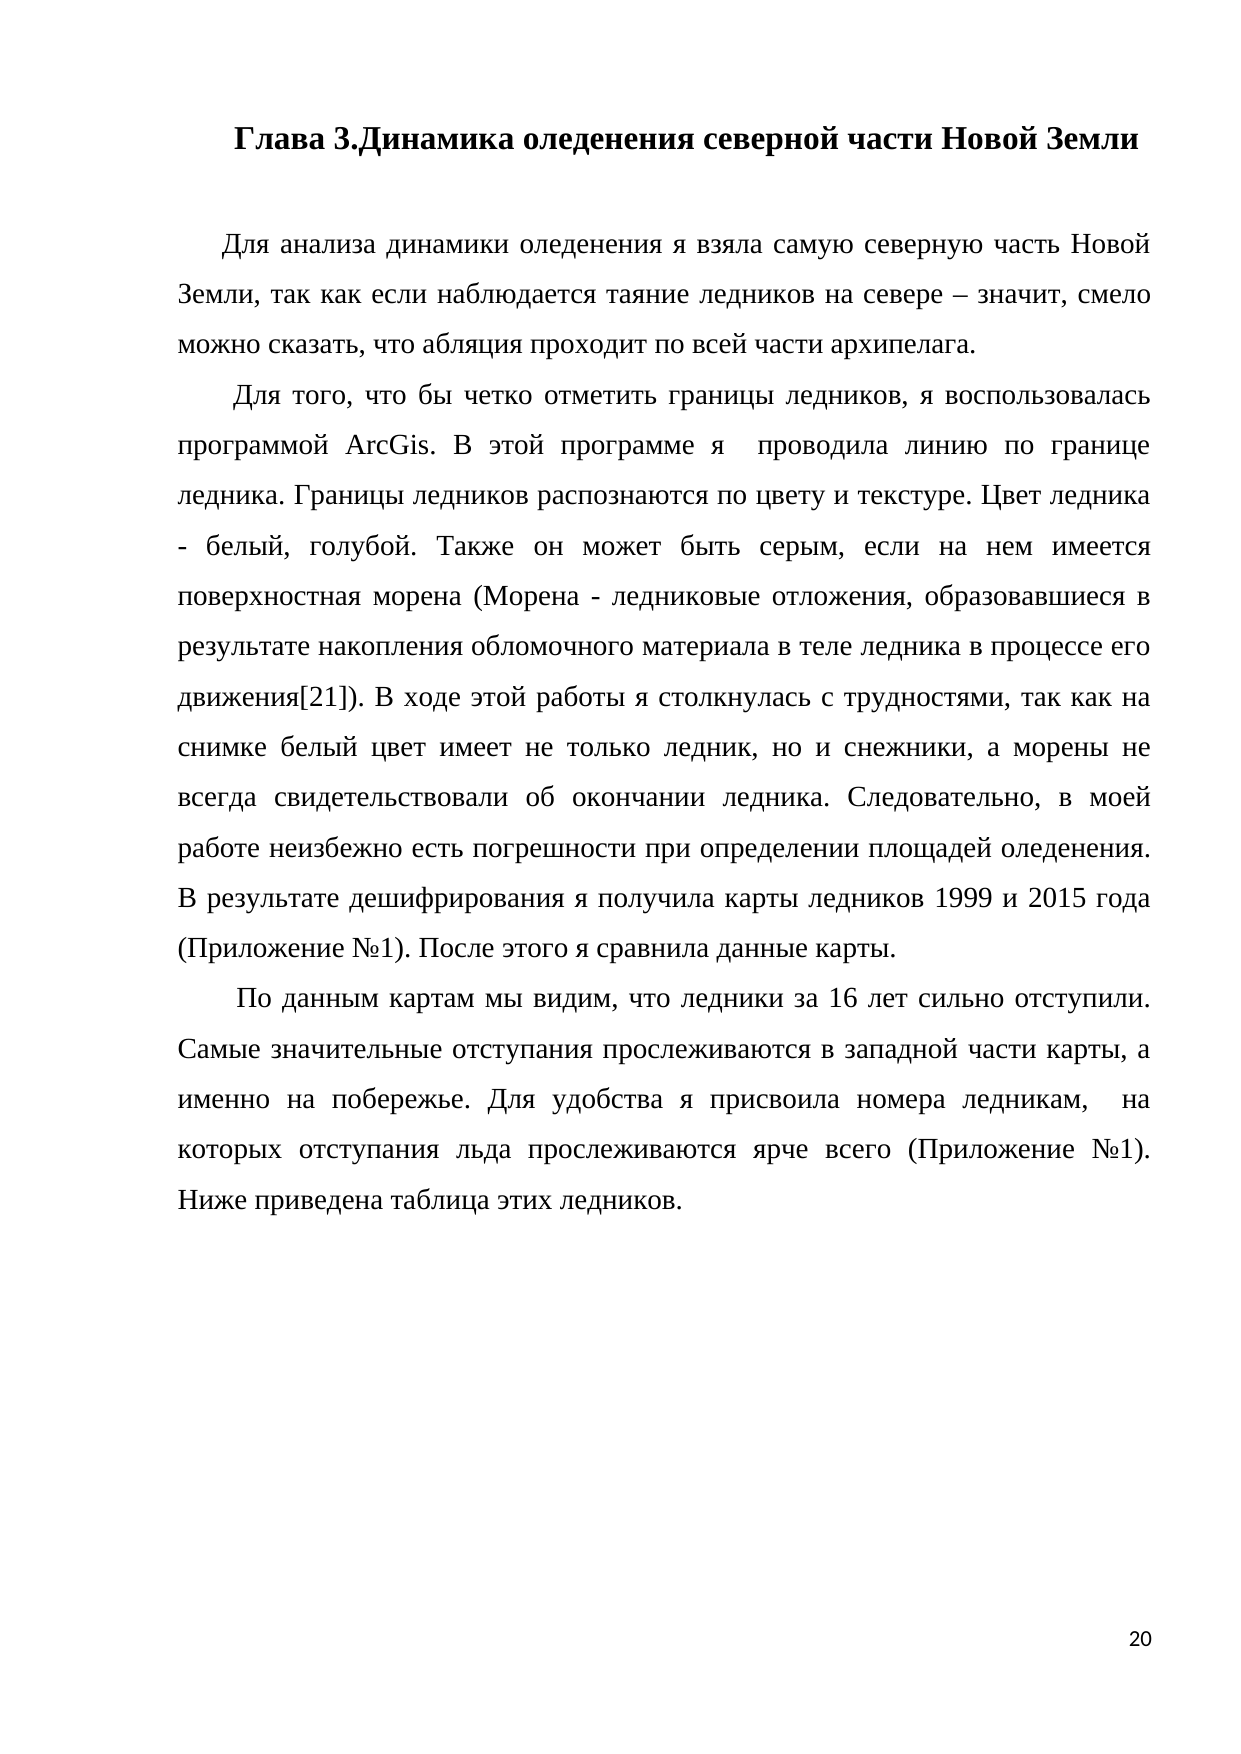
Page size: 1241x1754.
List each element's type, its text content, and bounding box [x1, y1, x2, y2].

list По данным картам мы видим, что ледники за 16 лет сильно отступили. Самые значительные отступания прослеживаются в западной части карты, а именно на побережье. Для удобства я присвоила номера ледникам, на которых отступания льда прослеживаются ярче всего (Приложение №1). Ниже приведена таблица этих ледников. [177, 981, 1152, 1215]
text Для анализа динамики оледенения я взяла самую северную часть Новой Земли, так как если наблюдается таяние ледников на севере – значит, смело можно сказать, что абляция проходит по всей части архипелага. [177, 226, 1152, 360]
text Глава 3.Динамика оледенения северной части Новой Земли [177, 118, 1152, 156]
text Для того, что бы четко отметить границы ледников, я воспользовалась программой ArcGis. В этой программе я проводила линию по границе ледника. Границы ледников распознаются по цвету и текстуре. Цвет ледника - белый, голубой. Также он может быть серым, если на нем имеется поверхностная морена (Морена - ледниковые отложения, образовавшиеся в результате накопления обломочного материала в теле ледника в процессе его движения[21]). В ходе этой работы я столкнулась с трудностями, так как на снимке белый цвет имеет не только ледник, но и снежники, а морены не всегда свидетельствовали об окончании ледника. Следовательно, в моей работе неизбежно есть погрешности при определении площадей оледенения. В результате дешифрирования я получила карты ледников 1999 и 2015 года (Приложение №1). После этого я сравнила данные карты. [177, 377, 1152, 964]
